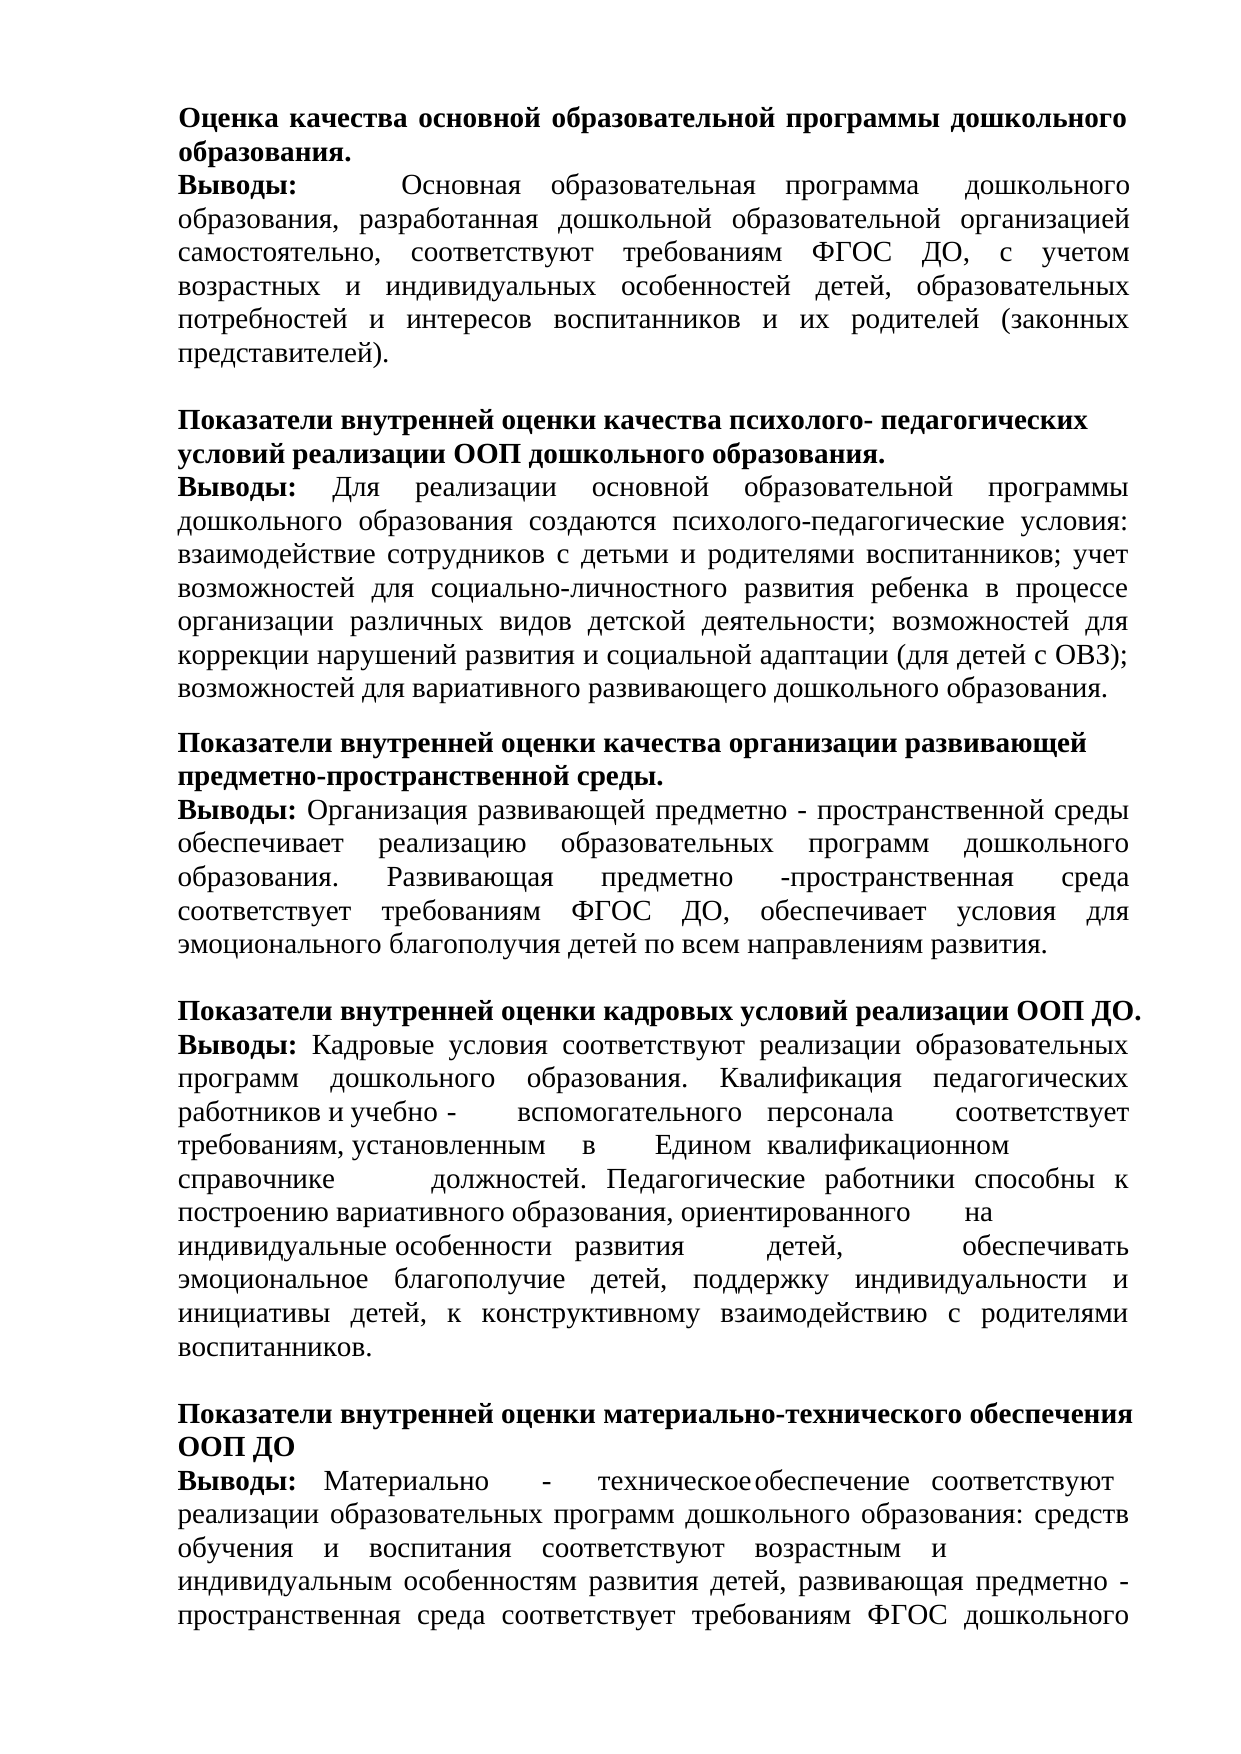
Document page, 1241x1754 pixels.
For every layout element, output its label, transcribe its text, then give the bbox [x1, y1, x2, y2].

text Оценка качества основной образовательной программы дошкольного образования. [178, 100, 1128, 167]
text Выводы: Для реализации основной образовательной программы дошкольного образования создаются психолого-педагогические условия: взаимодействие сотрудников с детьми и родителями воспитанников; учет возможностей для социально-личностного развития ребенка в процессе организации различных видов детской деятельности; возможностей для коррекции нарушений развития и социальной адаптации (для детей с ОВЗ); возможностей для вариативного развивающего дошкольного образования. [177, 469, 1129, 704]
text Выводы: Основная образовательная программа дошкольного образования, разработанная дошкольной образовательной организацией самостоятельно, соответствуют требованиям ФГОС ДО, с учетом возрастных и индивидуальных особенностей детей, образовательных потребностей и интересов воспитанников и их родителей (законных представителей). [178, 167, 1130, 369]
text Показатели внутренней оценки материально-технического обеспечения [177, 1396, 1152, 1429]
text предметно-пространственной среды. [177, 758, 1082, 792]
text Выводы: Кадровые условия соответствуют реализации образовательных программ дошкольного образования. Квалификация педагогических работников и учебно - вспомогательного персонала соответствует требованиям, установленным в Едином квалификационном справочнике должностей. Педагогические работники способны к построению вариативного образования, ориентированного на индивидуальные особенности развития детей, обеспечивать эмоциональное благополучие детей, поддержку индивидуальности и инициативы детей, к конструктивному взаимодействию с родителями воспитанников. [178, 1027, 1129, 1362]
text ООП ДО [177, 1429, 1105, 1463]
text Показатели внутренней оценки качества психолого- педагогических [178, 402, 1130, 436]
text Выводы: Организация развивающей предметно - пространственной среды обеспечивает реализацию образовательных программ дошкольного образования. Развивающая предметно -пространственная среда соответствует требованиям ФГОС ДО, обеспечивает условия для эмоционального благополучия детей по всем направлениям развития. [177, 792, 1130, 960]
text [177, 1463, 1130, 1631]
text условий реализации ООП дошкольного образования. [177, 436, 1079, 469]
text Показатели внутренней оценки качества организации развивающей [177, 725, 1152, 758]
text Показатели внутренней оценки кадровых условий реализации ООП ДО. [177, 993, 1152, 1027]
